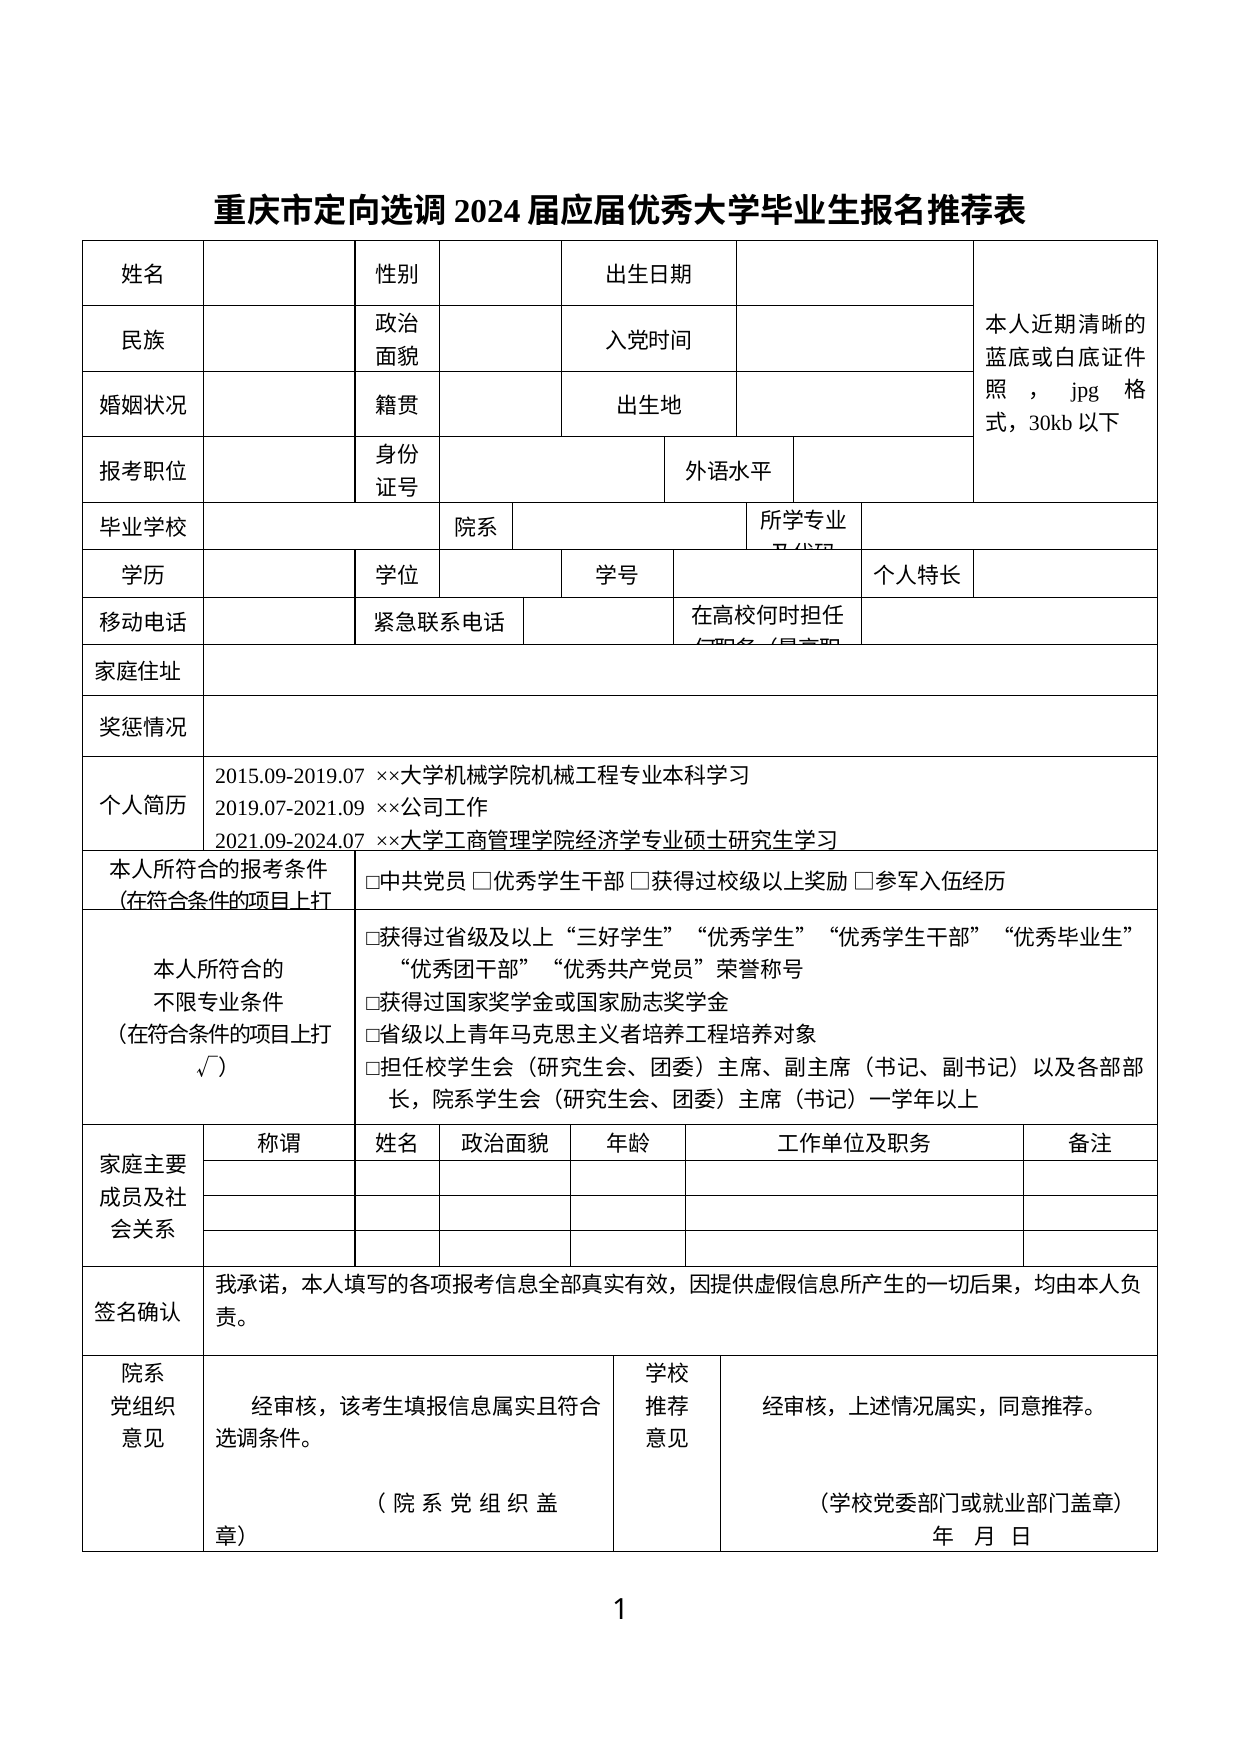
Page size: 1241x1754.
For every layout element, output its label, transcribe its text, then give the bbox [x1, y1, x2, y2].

table_cell [204, 598, 354, 644]
table_cell 2015.09-2019.07 ××大学机械学院机械工程专业本科学习 2019.07-2021.09 ××公司工作 2021.09-2024.07 ××大学工商管理学院经济学专业硕士研究生学习 [204, 757, 1157, 850]
table_cell [686, 1196, 1023, 1230]
table_cell □获得过省级及以上“三好学生”“优秀学生”“优秀学生干部”“优秀毕业生”“优秀团干部”“优秀共产党员”荣誉称号 □获得过国家奖学金或国家励志奖学金 □省级以上青年马克思主义者培养工程培养对象 □担任校学生会（研究生会、团委）主席、副主席（书记、副书记）以及各部部长，院系学生会（研究生会、团委）主席（书记）一学年以上 [356, 910, 1157, 1124]
table_cell [204, 1231, 354, 1266]
table_cell [794, 437, 973, 502]
table_cell 紧急联系电话 [356, 598, 523, 644]
table_cell 称谓 [204, 1125, 354, 1159]
table_cell 个人简历 [83, 757, 203, 850]
table_cell 民族 [83, 306, 203, 371]
table_cell [204, 1196, 354, 1230]
table_cell 婚姻状况 [83, 372, 203, 436]
table_cell [204, 437, 354, 502]
table_cell 院系 党组织 意见 [83, 1356, 203, 1551]
table_cell 学历 [83, 550, 203, 597]
table_cell 出生地 [562, 372, 736, 436]
table_cell 年龄 [571, 1125, 685, 1159]
table_cell 籍贯 [356, 372, 439, 436]
table_cell 本人所符合的报考条件 （在符合条件的项目上打√） [83, 851, 354, 909]
table_cell 学校 推荐 意见 [614, 1356, 720, 1551]
table_header [204, 241, 354, 305]
table_cell [204, 1161, 354, 1195]
table_cell [440, 550, 561, 597]
table_cell [204, 696, 1157, 756]
table_cell [513, 503, 746, 549]
table_cell 家庭住址 [83, 645, 203, 694]
table_header 性别 [356, 241, 439, 305]
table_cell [721, 1356, 1157, 1551]
table_cell 入党时间 [562, 306, 736, 371]
table_cell [737, 306, 973, 371]
table_cell 所学专业及代码 [747, 503, 861, 549]
table_cell 身份证号 [356, 437, 439, 502]
table_cell 外语水平 [665, 437, 793, 502]
table_cell [440, 306, 561, 371]
table_cell [571, 1161, 685, 1195]
table_header 本人近期清晰的蓝底或白底证件照，jpg格式，30kb以下 [974, 241, 1157, 502]
table_cell [204, 503, 439, 549]
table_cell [204, 1356, 613, 1551]
table_cell [204, 372, 354, 436]
table_cell □中共党员 □优秀学生干部 □获得过校级以上奖励 □参军入伍经历 [356, 851, 1157, 909]
table_cell [1024, 1196, 1157, 1230]
table_cell [204, 306, 354, 371]
table_cell 签名确认 [83, 1267, 203, 1355]
table_header [737, 241, 973, 305]
table_cell [862, 503, 1157, 549]
table_cell [440, 1161, 570, 1195]
table_cell 报考职位 [83, 437, 203, 502]
table_header 姓名 [83, 241, 203, 305]
table_cell [524, 598, 673, 644]
table_cell 个人特长 [862, 550, 973, 597]
table_cell 学位 [356, 550, 439, 597]
table_header 出生日期 [562, 241, 736, 305]
table_cell 家庭主要成员及社会关系 [83, 1125, 203, 1266]
table_cell [204, 645, 1157, 694]
table_cell [1024, 1161, 1157, 1195]
table_cell 本人所符合的 不限专业条件 （在符合条件的项目上打√） [83, 910, 354, 1124]
table_cell 院系 [440, 503, 512, 549]
table_cell [862, 598, 1157, 644]
table_cell [356, 1161, 439, 1195]
table_cell [356, 1231, 439, 1266]
table_cell 奖惩情况 [83, 696, 203, 756]
table_cell [356, 1196, 439, 1230]
table_cell [974, 550, 1157, 597]
table_cell 备注 [1024, 1125, 1157, 1159]
table_cell [686, 1161, 1023, 1195]
table_cell [440, 437, 664, 502]
table_cell 在高校何时担任何职务（最高职务） [674, 598, 861, 644]
table_cell [1024, 1231, 1157, 1266]
table_cell 政治面貌 [440, 1125, 570, 1159]
table_cell [571, 1196, 685, 1230]
table_cell [737, 372, 973, 436]
table_cell 我承诺，本人填写的各项报考信息全部真实有效，因提供虚假信息所产生的一切后果，均由本人负责。 签名： 年 月 日 [204, 1267, 1157, 1355]
table_cell 学号 [562, 550, 673, 597]
table_cell [674, 550, 861, 597]
table_cell 移动电话 [83, 598, 203, 644]
text 重庆市定向选调2024届应届优秀大学毕业生报名推荐表 [177, 175, 1063, 240]
table_cell [571, 1231, 685, 1266]
table_header [440, 241, 561, 305]
table_cell 政治面貌 [356, 306, 439, 371]
table_cell 毕业学校 [83, 503, 203, 549]
table_cell 工作单位及职务 [686, 1125, 1023, 1159]
table_cell [204, 550, 354, 597]
table_cell [686, 1231, 1023, 1266]
table_cell [440, 372, 561, 436]
table_cell [440, 1231, 570, 1266]
table_cell 姓名 [356, 1125, 439, 1159]
table_cell [440, 1196, 570, 1230]
